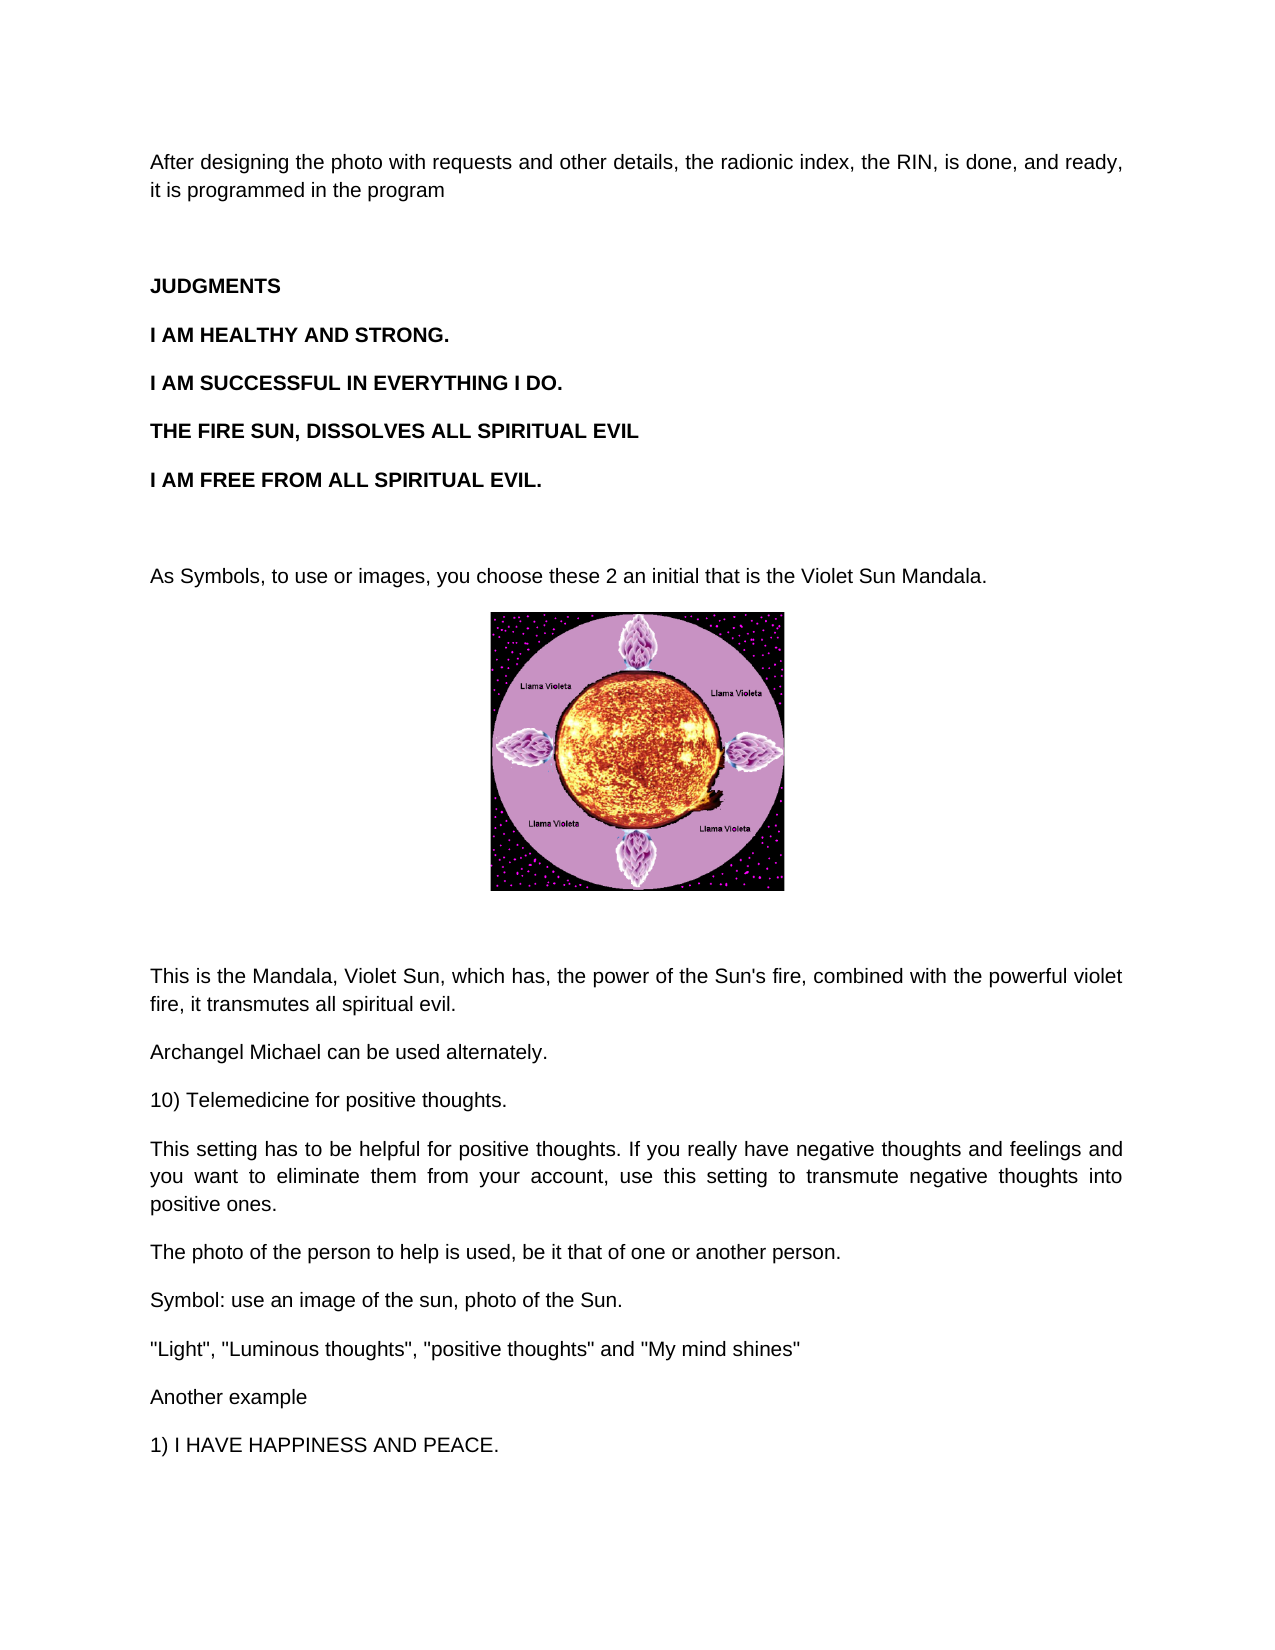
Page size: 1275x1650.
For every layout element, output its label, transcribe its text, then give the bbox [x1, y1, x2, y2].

text 10) Telemedicine for positive thoughts. [150, 1088, 1125, 1112]
text THE FIRE SUN, DISSOLVES ALL SPIRITUAL EVIL [150, 419, 1125, 443]
text 1) I HAVE HAPPINESS AND PEACE. [150, 1433, 1125, 1457]
text The photo of the person to help is used, be it that of one or another person. [150, 1240, 1125, 1264]
text This is the Mandala, Violet Sun, which has, the power of the Sun's fire, combined with the powerful violet fire, it transmutes all spiritual evil. [150, 964, 1125, 1015]
text Another example [150, 1385, 1125, 1409]
text Symbol: use an image of the sun, photo of the Sun. [150, 1288, 1125, 1312]
text Archangel Michael can be used alternately. [150, 1040, 1125, 1064]
text JUDGMENTS [150, 274, 1125, 298]
text "Light", "Luminous thoughts", "positive thoughts" and "My mind shines" [150, 1336, 1125, 1360]
text As Symbols, to use or images, you choose these 2 an initial that is the Violet Sun Mandala. [150, 564, 1125, 588]
text I AM HEALTHY AND STRONG. [150, 322, 1125, 346]
picture [490, 612, 785, 891]
text I AM SUCCESSFUL IN EVERYTHING I DO. [150, 371, 1125, 395]
text I AM FREE FROM ALL SPIRITUAL EVIL. [150, 467, 1125, 491]
text This setting has to be helpful for positive thoughts. If you really have negative thoughts and feelings and you want to eliminate them from your account, use this setting to transmute negative thoughts into positive ones. [150, 1136, 1125, 1215]
text After designing the photo with requests and other details, the radionic index, the RIN, is done, and ready, it is programmed in the program [150, 150, 1125, 201]
